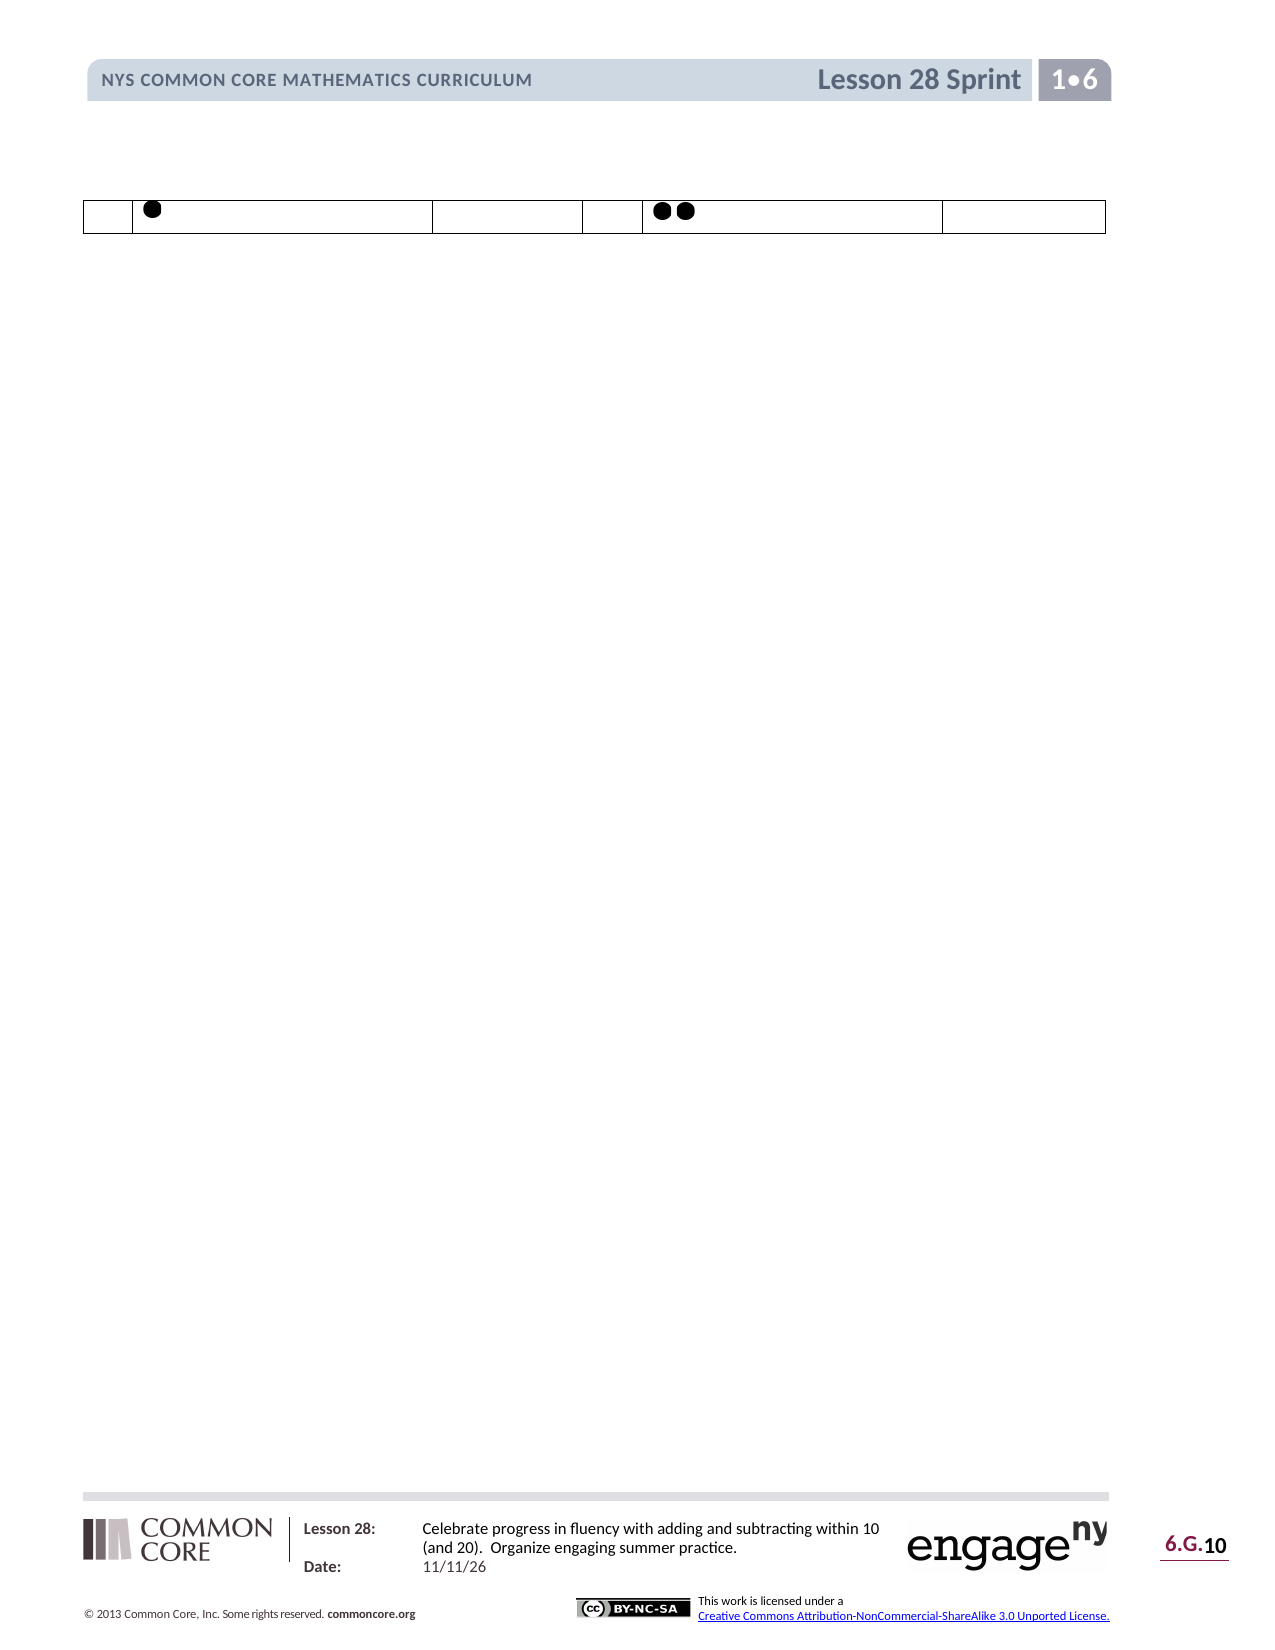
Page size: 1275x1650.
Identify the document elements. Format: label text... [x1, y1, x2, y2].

picture [143, 201, 162, 218]
picture [906, 1518, 1107, 1573]
table_cell 15 [84, 201, 132, 233]
picture [676, 202, 695, 220]
table_cell [943, 201, 1105, 233]
picture [83, 1516, 274, 1563]
picture [574, 1598, 691, 1617]
picture [653, 202, 672, 220]
table_cell 30 [583, 201, 642, 233]
table_cell [643, 201, 942, 233]
table_cell [133, 201, 432, 233]
table_cell [433, 201, 582, 233]
